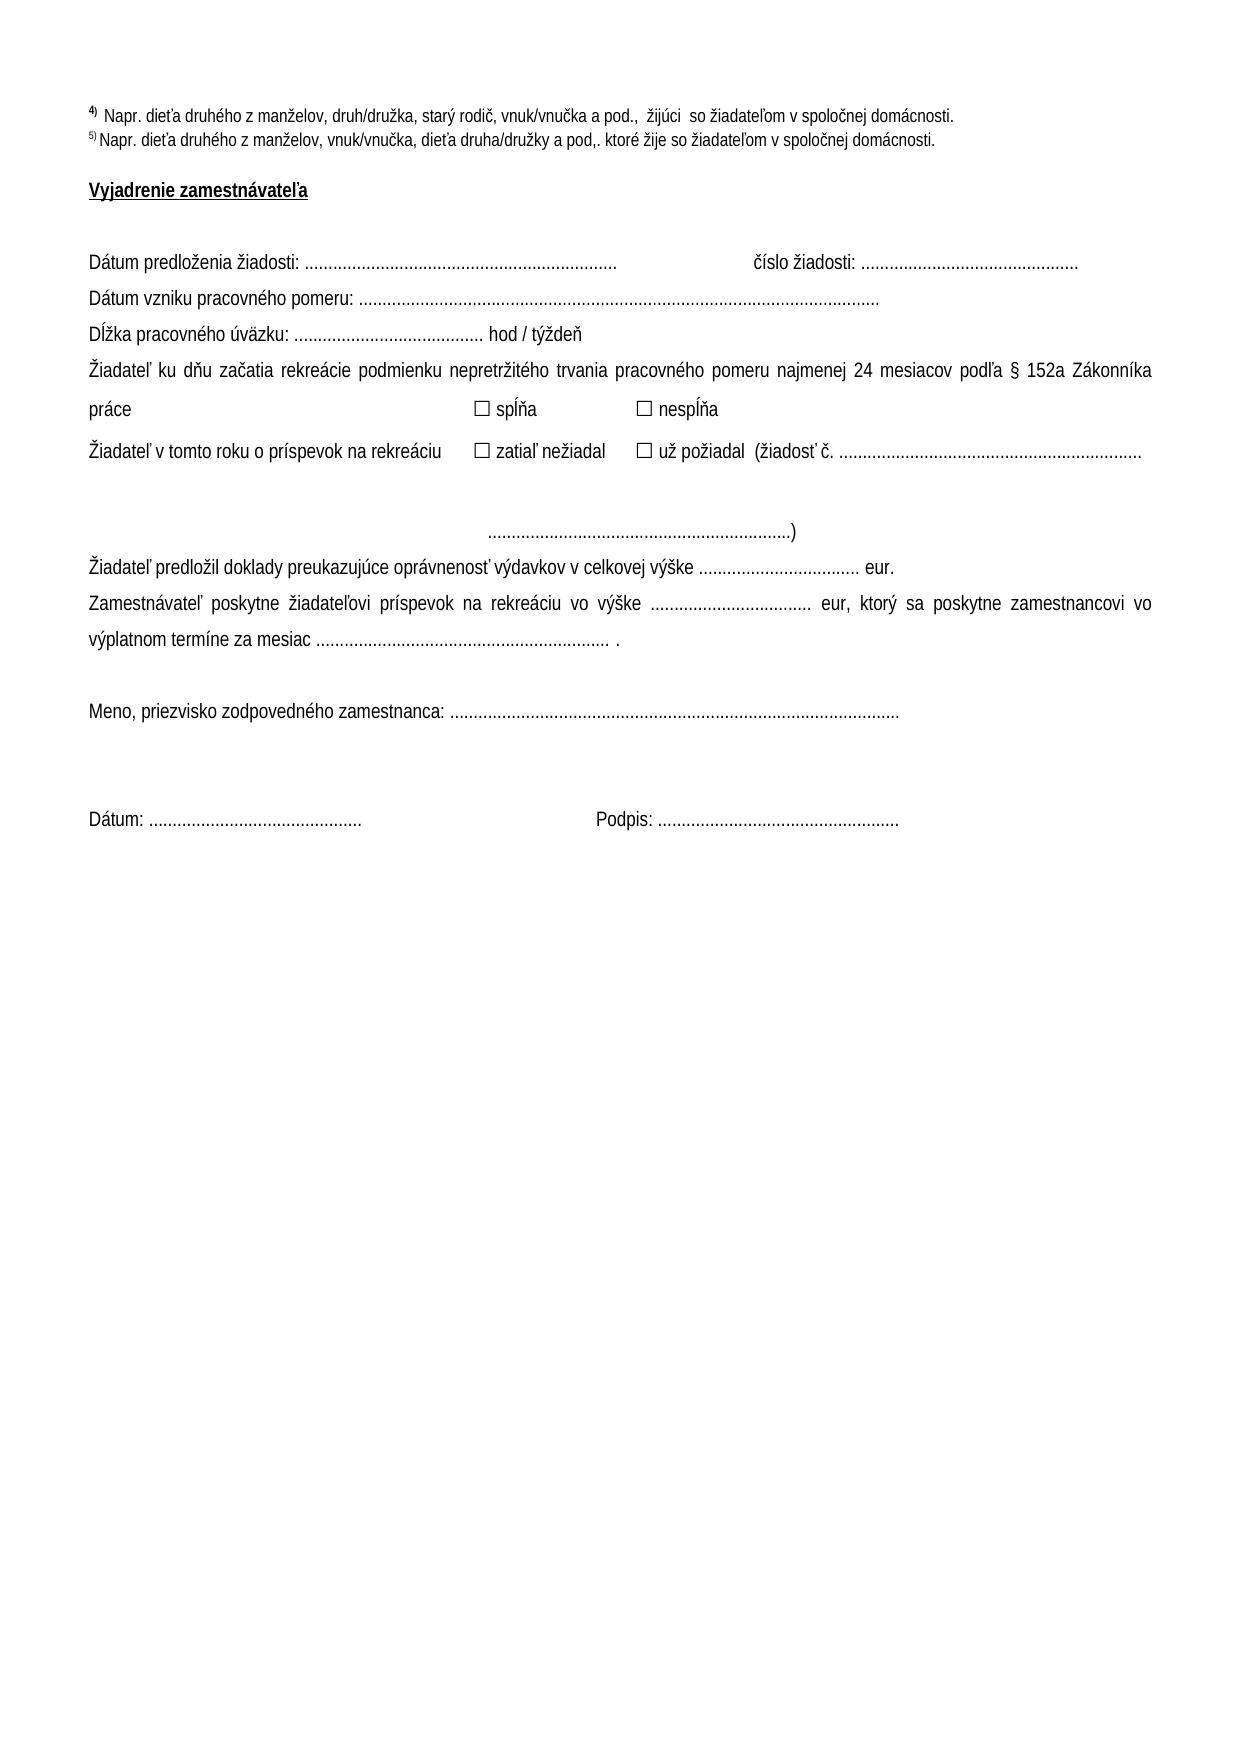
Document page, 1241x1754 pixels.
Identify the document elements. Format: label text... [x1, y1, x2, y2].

text Žiadateľ predložil doklady preukazujúce oprávnenosť výdavkov v celkovej výške .................................. eur. [89, 555, 1152, 579]
text Vyjadrenie zamestnávateľa [89, 178, 1152, 202]
list Žiadateľ v tomto roku o príspevok na rekreáciu zatiaľ nežiadal už požiadal (žiadosť č. ................................................................ [89, 437, 1152, 465]
text Meno, priezvisko zodpovedného zamestnanca: ............................................................................................... [89, 699, 1152, 723]
list Žiadateľ ku dňu začatia rekreácie podmienku nepretržitého trvania pracovného pomeru najmenej 24 mesiacov podľa § 152a Zákonníka práce spĺňa nespĺňa [89, 358, 1152, 422]
text Dátum vzniku pracovného pomeru: .............................................................................................................. [89, 286, 1152, 310]
text Dátum: ............................................. Podpis: ................................................... [89, 807, 1152, 831]
list Zamestnávateľ poskytne žiadateľovi príspevok na rekreáciu vo výške .................................. eur, ktorý sa poskytne zamestnancovi vo výplatnom termíne za mesiac .............................................................. . [89, 591, 1152, 651]
text Dĺžka pracovného úväzku: ........................................ hod / týždeň [89, 322, 1152, 346]
text Dátum predloženia žiadosti: .................................................................. číslo žiadosti: .............................................. [89, 250, 1152, 274]
text 4) Napr. dieťa druhého z manželov, druh/družka, starý rodič, vnuk/vnučka a pod., žijúci so žiadateľom v spoločnej domácnosti. [89, 103, 1152, 127]
text 5) Napr. dieťa druhého z manželov, vnuk/vnučka, dieťa druha/družky a pod,. ktoré žije so žiadateľom v spoločnej domácnosti. [89, 129, 1152, 151]
list ................................................................) [89, 479, 1152, 543]
